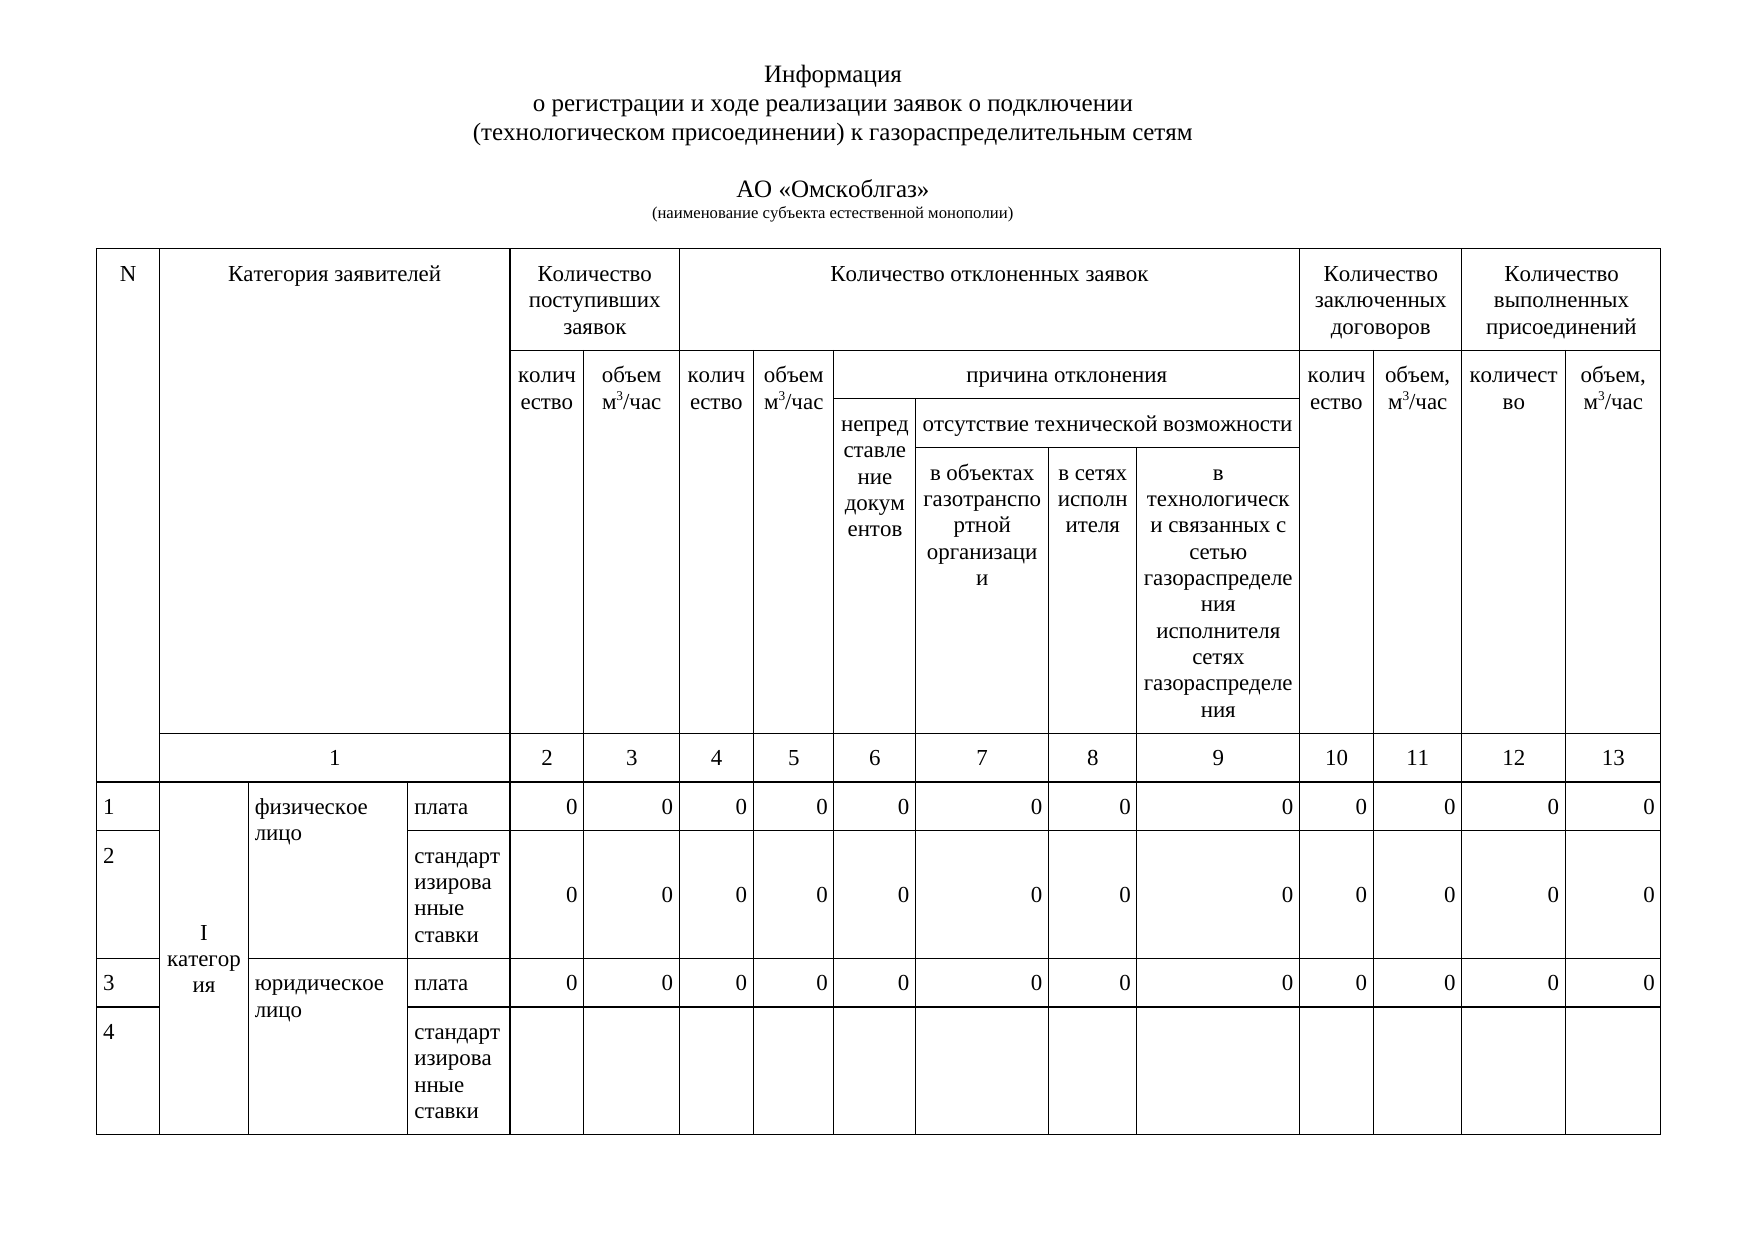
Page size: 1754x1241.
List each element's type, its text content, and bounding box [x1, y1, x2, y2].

table_cell [834, 1008, 915, 1134]
table_cell 0 [1137, 783, 1299, 830]
table_cell 2 [97, 831, 159, 958]
table_cell в технологически связанных с сетью газораспределения исполнителя сетях газораспределения [1137, 448, 1299, 733]
table_header Категория заявителей [160, 249, 509, 733]
table_cell в объектах газотранспортной организации [916, 448, 1048, 733]
table_cell 13 [1566, 734, 1660, 781]
table_cell непредставление документов [834, 399, 915, 733]
table_cell 4 [680, 734, 753, 781]
table_cell [680, 1008, 753, 1134]
table_cell [584, 1008, 679, 1134]
table_cell в сетях исполнителя [1049, 448, 1136, 733]
table_cell 0 [1566, 831, 1660, 958]
table_cell [1566, 1008, 1660, 1134]
table_cell стандартизированные ставки [408, 831, 509, 958]
table_cell 0 [1300, 783, 1373, 830]
table_cell 0 [1137, 959, 1299, 1006]
table_cell 0 [584, 831, 679, 958]
table_cell физическое лицо [249, 783, 407, 958]
table_cell 0 [834, 831, 915, 958]
table_cell 0 [511, 783, 583, 830]
table_cell объемм3/час [754, 351, 833, 733]
table_cell 0 [1300, 831, 1373, 958]
table_cell 0 [584, 783, 679, 830]
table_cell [408, 1008, 509, 1134]
table_cell [1137, 1008, 1299, 1134]
table_cell 0 [916, 783, 1048, 830]
table_cell 0 [1462, 831, 1565, 958]
table_header Количество поступивших заявок [511, 249, 679, 350]
table_cell 0 [1049, 783, 1136, 830]
table_cell 0 [1049, 959, 1136, 1006]
table_cell количество [1300, 351, 1373, 733]
text (наименование субъекта естественной монополии) [29, 203, 1636, 222]
table_cell 0 [1300, 959, 1373, 1006]
table_cell 1 [160, 734, 509, 781]
table_cell 0 [1462, 783, 1565, 830]
table_cell 0 [680, 831, 753, 958]
table_cell 0 [1049, 831, 1136, 958]
table_cell 0 [1374, 783, 1461, 830]
table_cell 0 [754, 831, 833, 958]
table_cell объем, м3/час [1566, 351, 1660, 733]
table_cell 10 [1300, 734, 1373, 781]
table_cell плата [408, 783, 509, 830]
table_cell количество [511, 351, 583, 733]
table_cell 0 [834, 959, 915, 1006]
table_cell отсутствие технической возможности [916, 399, 1299, 447]
text о регистрации и ходе реализации заявок о подключении [29, 88, 1636, 117]
table_cell причина отклонения [834, 351, 1299, 398]
table_cell 7 [916, 734, 1048, 781]
table_cell [754, 1008, 833, 1134]
table_cell [511, 1008, 583, 1134]
table_cell юридическое лицо [249, 959, 407, 1134]
table_cell 0 [511, 959, 583, 1006]
table_cell 0 [754, 783, 833, 830]
table_cell [1462, 1008, 1565, 1134]
table_cell 8 [1049, 734, 1136, 781]
table_cell 0 [584, 959, 679, 1006]
table_header Количество отклоненных заявок [680, 249, 1299, 350]
table_cell 3 [584, 734, 679, 781]
table_cell 0 [916, 831, 1048, 958]
table_cell 0 [834, 783, 915, 830]
table_cell количество [1462, 351, 1565, 733]
table_cell [1049, 1008, 1136, 1134]
table_cell 0 [754, 959, 833, 1006]
text Информация [29, 59, 1636, 88]
table_cell 5 [754, 734, 833, 781]
table_cell 0 [1566, 783, 1660, 830]
table_cell 0 [511, 831, 583, 958]
text (технологическом присоединении) к газораспределительным сетям [29, 117, 1636, 145]
table_cell I категория [160, 783, 248, 1134]
table_cell объем м3/час [584, 351, 679, 733]
table_cell количество [680, 351, 753, 733]
table_cell 0 [1374, 959, 1461, 1006]
table_header Количество заключенных договоров [1300, 249, 1461, 350]
table_cell 0 [1462, 959, 1565, 1006]
table_cell 6 [834, 734, 915, 781]
table_cell 0 [1137, 831, 1299, 958]
table_cell 2 [511, 734, 583, 781]
table_cell 0 [916, 959, 1048, 1006]
table_header Количество выполненных присоединений [1462, 249, 1660, 350]
table_cell 4 [97, 1008, 159, 1134]
table_cell 12 [1462, 734, 1565, 781]
table_cell 3 [97, 959, 159, 1006]
table_cell плата [408, 959, 509, 1006]
table_cell 1 [97, 783, 159, 830]
table_cell 0 [680, 959, 753, 1006]
table_cell 9 [1137, 734, 1299, 781]
table_cell 0 [1566, 959, 1660, 1006]
table_cell [916, 1008, 1048, 1134]
table_cell объем, м3/час [1374, 351, 1461, 733]
table_cell [1374, 1008, 1461, 1134]
table_cell 0 [1374, 831, 1461, 958]
text АО «Омскоблгаз» [29, 174, 1636, 203]
table_cell 0 [680, 783, 753, 830]
table_cell [1300, 1008, 1373, 1134]
table_header N [97, 249, 159, 781]
table_cell 11 [1374, 734, 1461, 781]
